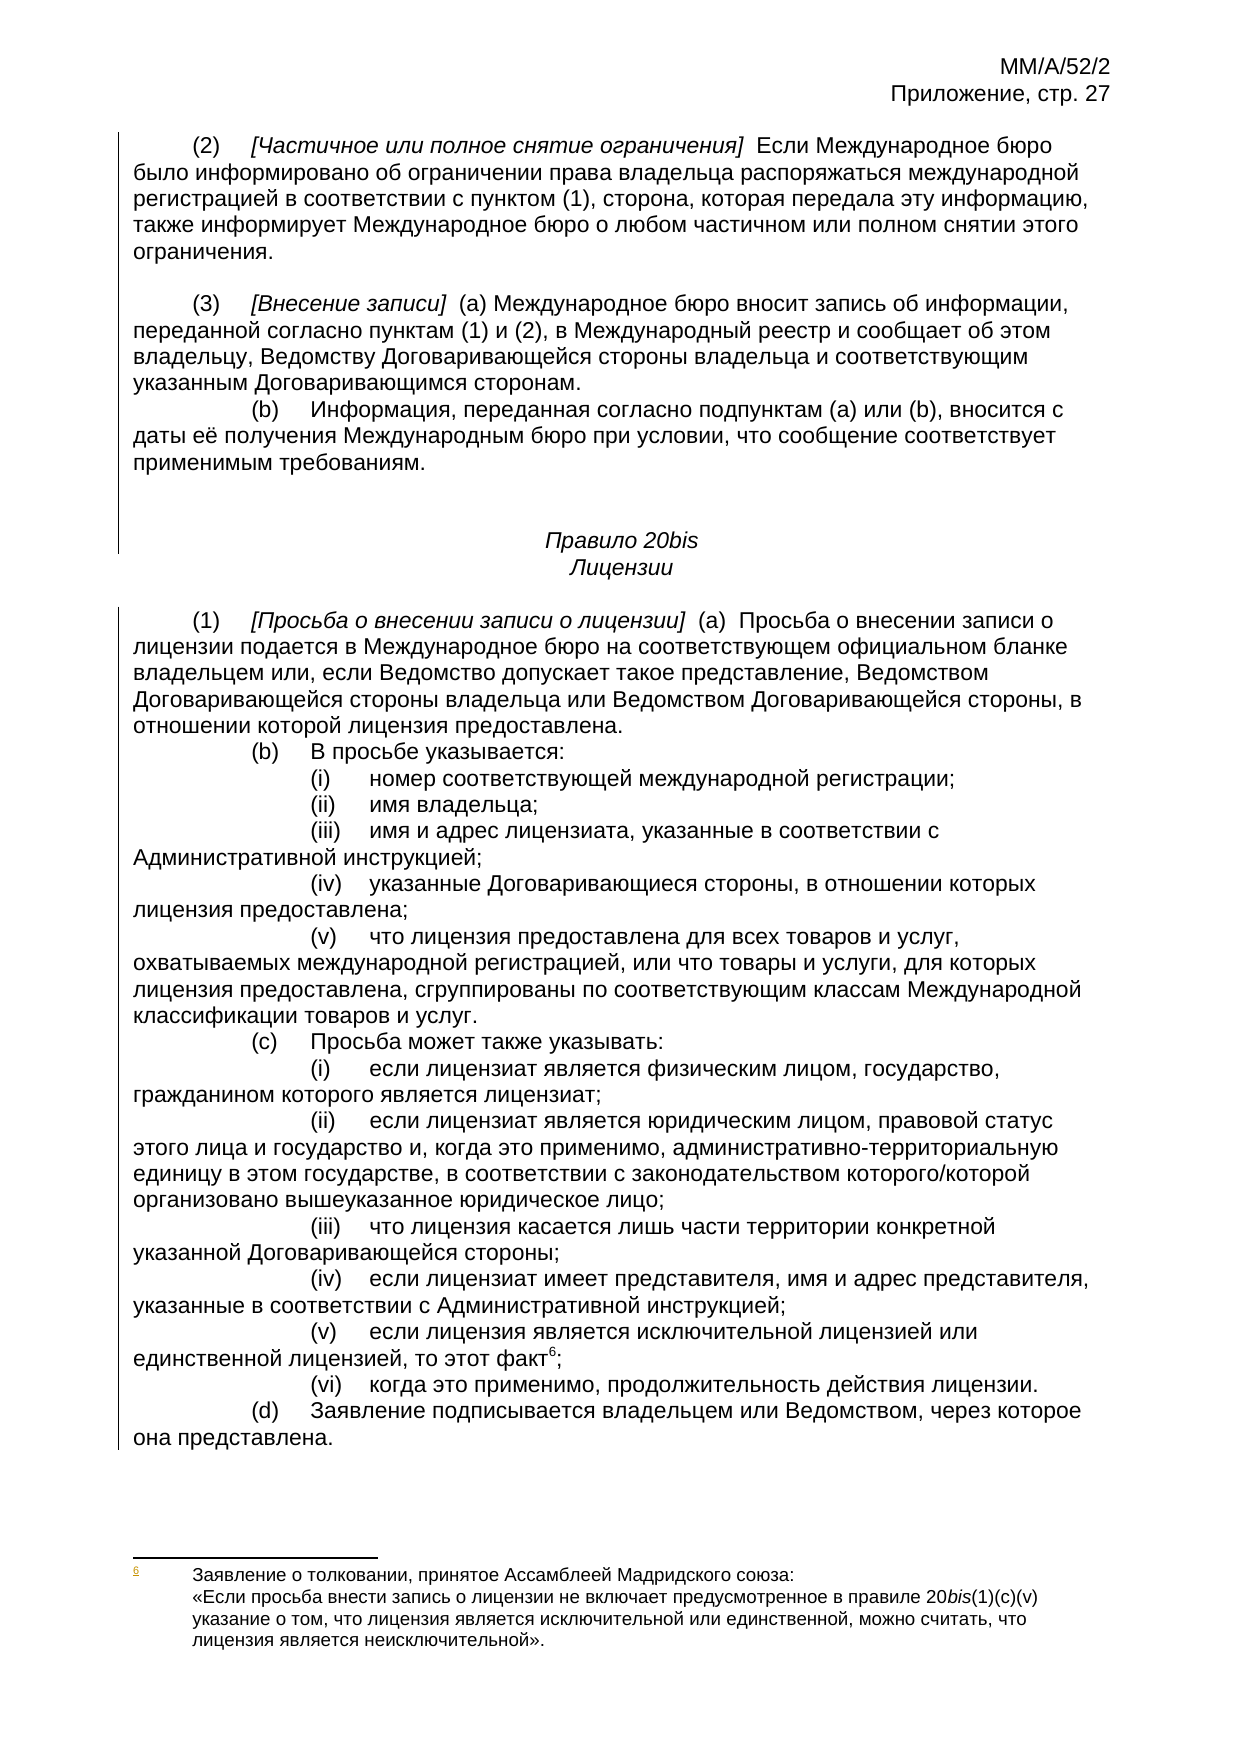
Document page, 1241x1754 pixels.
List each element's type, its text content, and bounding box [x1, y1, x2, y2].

text (d) Заявление подписывается владельцем или Ведомством, через которое она представлена. [133, 1397, 1110, 1450]
text (b) В просьбе указывается: [133, 738, 1110, 765]
text (iv) если лицензиат имеет представителя, имя и адрес представителя, указанные в соответствии с Административной инструкцией; [133, 1265, 1110, 1318]
text Правило 20bis [133, 527, 1110, 554]
text (1) [Просьба о внесении записи о лицензии] (а) Просьба о внесении записи о лицензии подается в Международное бюро на соответствующем официальном бланке владельцем или, если Ведомство допускает такое представление, Ведомством Договаривающейся стороны владельца или Ведомством Договаривающейся стороны, в отношении которой лицензия предоставлена. [133, 607, 1110, 738]
text (2) [Частичное или полное снятие ограничения] Если Международное бюро было информировано об ограничении права владельца распоряжаться международной регистрацией в соответствии с пунктом (1), сторона, которая передала эту информацию, также информирует Международное бюро о любом частичном или полном снятии этого ограничения. [133, 132, 1110, 264]
text (vi) когда это применимо, продолжительность действия лицензии. [133, 1371, 1110, 1397]
text (iii) что лицензия касается лишь части территории конкретной указанной Договаривающейся стороны; [133, 1213, 1110, 1265]
text Лицензии [133, 554, 1110, 580]
text (iii) имя и адрес лицензиата, указанные в соответствии с Административной инструкцией; [133, 817, 1110, 870]
text (ii) имя владельца; [133, 791, 1110, 817]
text (iv) указанные Договаривающиеся стороны, в отношении которых лицензия предоставлена; [133, 870, 1110, 923]
text (v) что лицензия предоставлена для всех товаров и услуг, охватываемых международной регистрацией, или что товары и услуги, для которых лицензия предоставлена, сгруппированы по соответствующим классам Международной классификации товаров и услуг. [133, 923, 1110, 1028]
text (ii) если лицензиат является юридическим лицом, правовой статус этого лица и государство и, когда это применимо, административно-территориальную единицу в этом государстве, в соответствии с законодательством которого/которой организовано вышеуказанное юридическое лицо; [133, 1107, 1110, 1213]
text (i) если лицензиат является физическим лицом, государство, гражданином которого является лицензиат; [133, 1054, 1110, 1107]
text (с) Просьба может также указывать: [133, 1028, 1110, 1054]
text (3) [Внесение записи] (а) Международное бюро вносит запись об информации, переданной согласно пунктам (1) и (2), в Международный реестр и сообщает об этом владельцу, Ведомству Договаривающейся стороны владельца и соответствующим указанным Договаривающимся сторонам. [133, 290, 1110, 396]
text (b) Информация, переданная согласно подпунктам (а) или (b), вносится с даты её получения Международным бюро при условии, что сообщение соответствует применимым требованиям. [133, 396, 1110, 475]
text (i) номер соответствующей международной регистрации; [133, 765, 1110, 791]
text (v) если лицензия является исключительной лицензией или единственной лицензией, то этот факт; [133, 1318, 1110, 1371]
